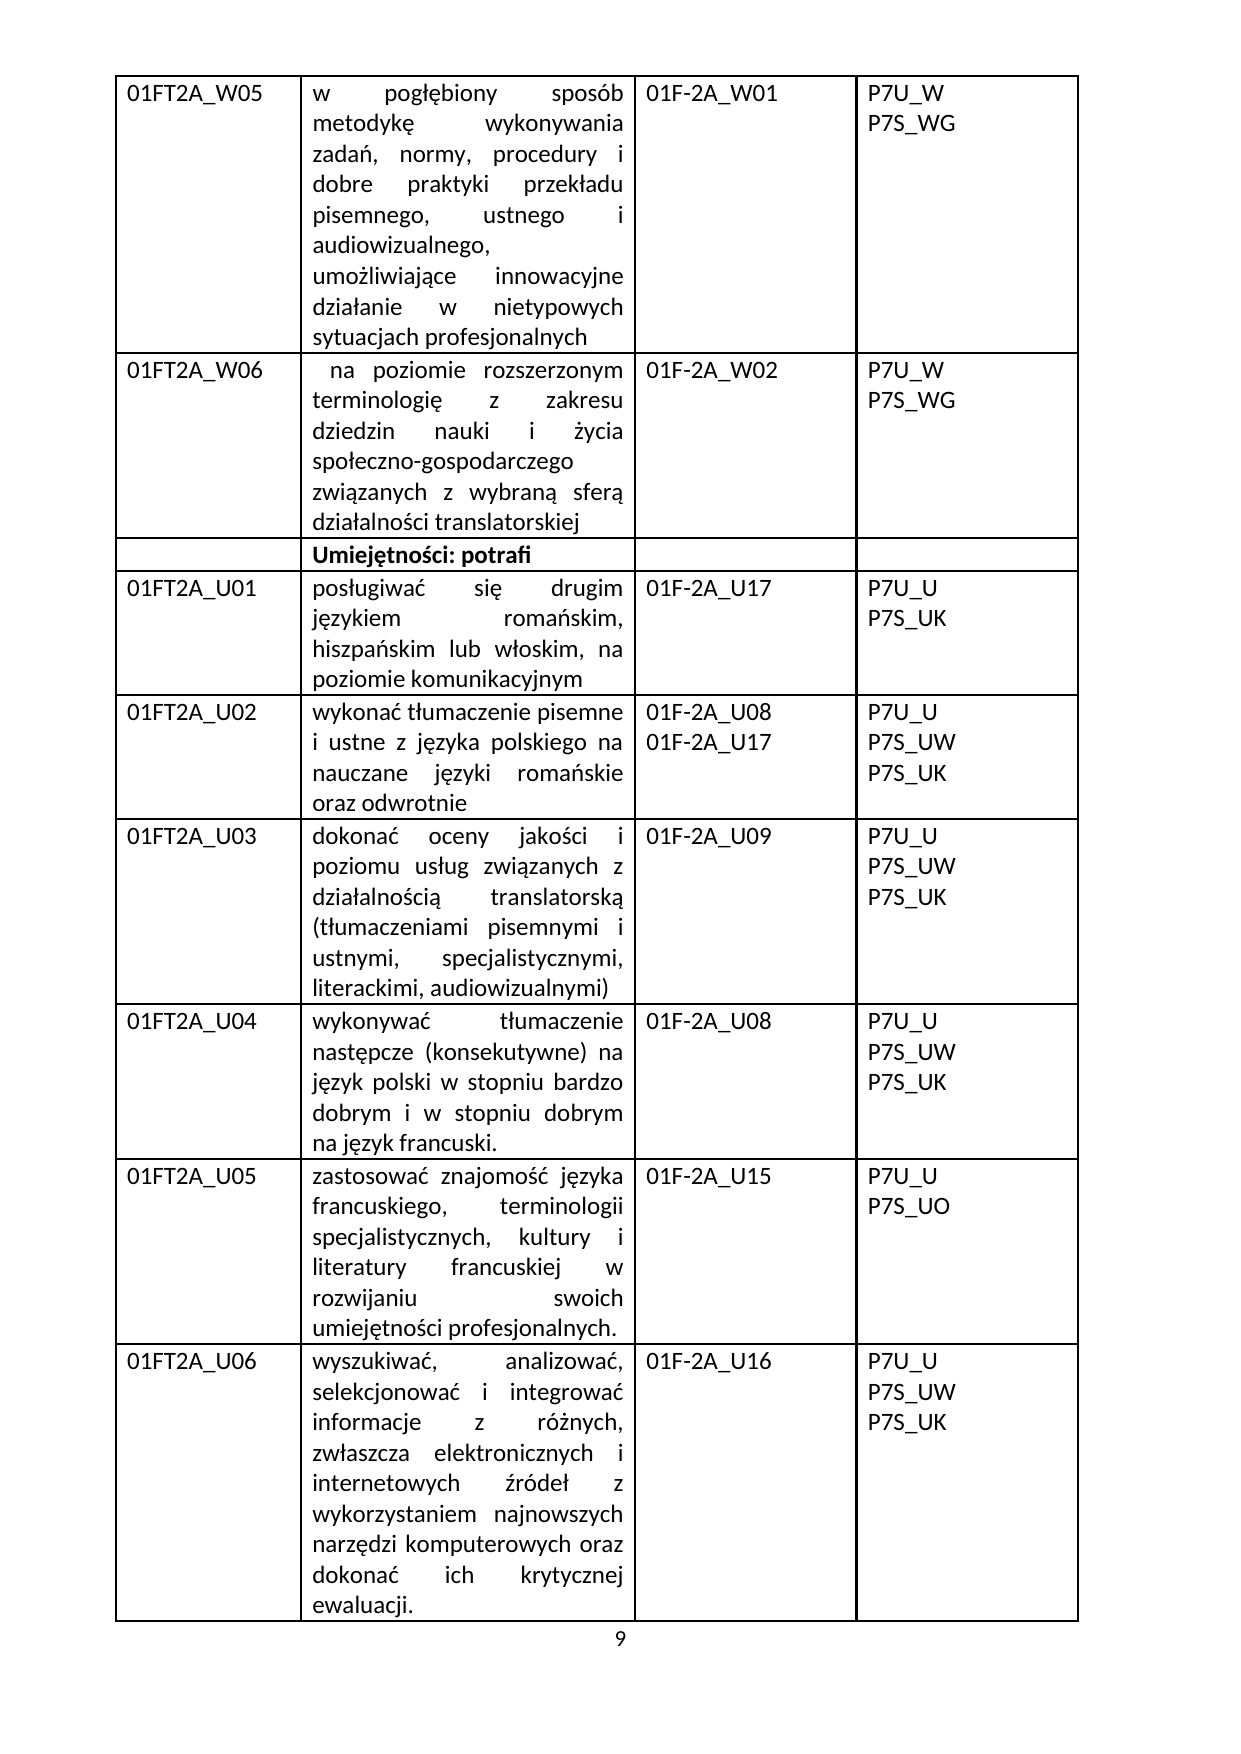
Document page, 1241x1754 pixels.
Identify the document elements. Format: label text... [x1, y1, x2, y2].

table_cell Umiejętności: potrafi [302, 539, 634, 569]
table_cell 01F-2A_U08 [636, 1005, 855, 1158]
table_cell P7U_W P7S_WG [858, 354, 1077, 537]
table_cell 01F-2A_W02 [636, 354, 855, 537]
table_cell 01FT2A_W05 [117, 77, 300, 352]
table_cell na poziomie rozszerzonym terminologię z zakresu dziedzin nauki i życia społeczno-gospodarczego związanych z wybraną sferą działalności translatorskiej [302, 354, 634, 537]
table_cell [636, 539, 855, 569]
table_cell P7U_U P7S_UW P7S_UK [858, 696, 1077, 818]
table_cell dokonać oceny jakości i poziomu usług związanych z działalnością translatorską (tłumaczeniami pisemnymi i ustnymi, specjalistycznymi, literackimi, audiowizualnymi) [302, 820, 634, 1003]
table_cell 01FT2A_U02 [117, 696, 300, 818]
table_cell 01FT2A_U05 [117, 1160, 300, 1343]
table_cell zastosować znajomość języka francuskiego, terminologii specjalistycznych, kultury i literatury francuskiej w rozwijaniu swoich umiejętności profesjonalnych. [302, 1160, 634, 1343]
table_cell P7U_U P7S_UW P7S_UK [858, 1005, 1077, 1158]
table_cell wyszukiwać, analizować, selekcjonować i integrować informacje z różnych, zwłaszcza elektronicznych i internetowych źródeł z wykorzystaniem najnowszych narzędzi komputerowych oraz dokonać ich krytycznej ewaluacji. [302, 1345, 634, 1620]
table_cell P7U_U P7S_UW P7S_UK [858, 820, 1077, 1003]
table_cell 01F-2A_U16 [636, 1345, 855, 1620]
table_cell wykonać tłumaczenie pisemne i ustne z języka polskiego na nauczane języki romańskie oraz odwrotnie [302, 696, 634, 818]
table_cell 01F-2A_U15 [636, 1160, 855, 1343]
table_cell P7U_U P7S_UO [858, 1160, 1077, 1343]
table_cell 01FT2A_U04 [117, 1005, 300, 1158]
table_cell 01FT2A_U01 [117, 572, 300, 694]
table_cell 01F-2A_W01 [636, 77, 855, 352]
table_cell w pogłębiony sposób metodykę wykonywania zadań, normy, procedury i dobre praktyki przekładu pisemnego, ustnego i audiowizualnego, umożliwiające innowacyjne działanie w nietypowych sytuacjach profesjonalnych [302, 77, 634, 352]
table_cell P7U_U P7S_UK [858, 572, 1077, 694]
table_cell P7U_U P7S_UW P7S_UK [858, 1345, 1077, 1620]
table_cell 01FT2A_U06 [117, 1345, 300, 1620]
table_cell posługiwać się drugim językiem romańskim, hiszpańskim lub włoskim, na poziomie komunikacyjnym [302, 572, 634, 694]
table_cell wykonywać tłumaczenie następcze (konsekutywne) na język polski w stopniu bardzo dobrym i w stopniu dobrym na język francuski. [302, 1005, 634, 1158]
table_cell [858, 539, 1077, 569]
table_cell P7U_W P7S_WG [858, 77, 1077, 352]
table_cell 01F-2A_U08 01F-2A_U17 [636, 696, 855, 818]
table_cell 01FT2A_W06 [117, 354, 300, 537]
table_cell 01FT2A_U03 [117, 820, 300, 1003]
table_cell 01F-2A_U09 [636, 820, 855, 1003]
table_cell 01F-2A_U17 [636, 572, 855, 694]
table_cell [117, 539, 300, 569]
